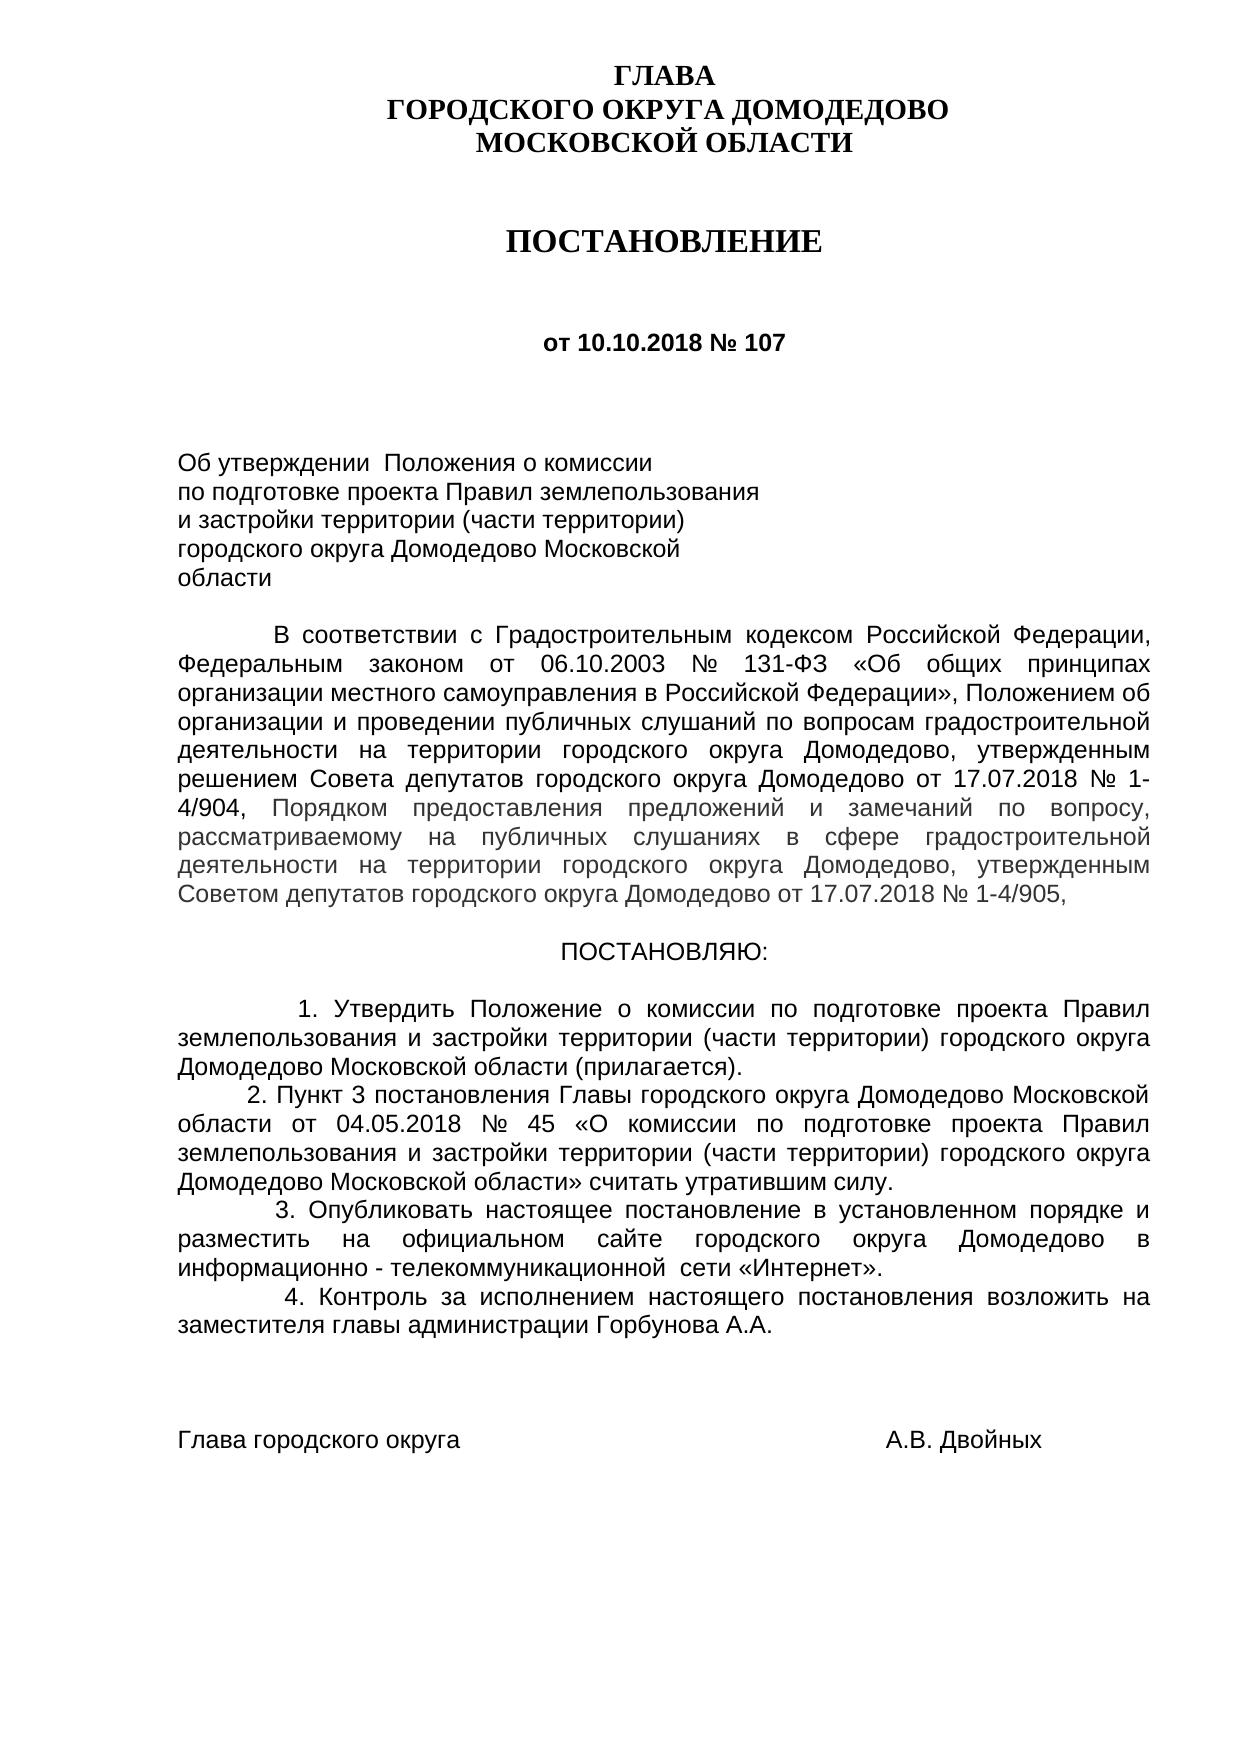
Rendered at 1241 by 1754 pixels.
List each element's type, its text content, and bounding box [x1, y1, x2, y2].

text 4. Контроль за исполнением настоящего постановления возложить на заместителя главы администрации Горбунова А.А. [177, 1281, 1152, 1339]
text 1. Утвердить Положение о комиссии по подготовке проекта Правил землепользования и застройки территории (части территории) городского округа Домодедово Московской области (прилагается). [177, 994, 1152, 1080]
text области [177, 563, 1152, 591]
text Глава городского округа А.В. Двойных [177, 1425, 1152, 1454]
text городского округа Домодедово Московской [177, 534, 1152, 563]
text по подготовке проекта Правил землепользования [177, 476, 1152, 505]
text ГОРОДСКОГО ОКРУГА ДОМОДЕДОВО [177, 92, 1152, 125]
text ГЛАВА [177, 58, 1152, 92]
text ПОСТАНОВЛЯЮ: [177, 936, 1152, 965]
text и застройки территории (части территории) [177, 505, 1152, 534]
text Об утверждении Положения о комиссии [177, 448, 1152, 476]
text В соответствии с Градостроительным кодексом Российской Федерации, Федеральным законом от 06.10.2003 № 131-ФЗ «Об общих принципах организации местного самоуправления в Российской Федерации», Положением об организации и проведении публичных слушаний по вопросам градостроительной деятельности на территории городского округа Домодедово, утвержденным решением Совета депутатов городского округа Домодедово от 17.07.2018 № 1-4/904, Порядком предоставления предложений и замечаний по вопросу, рассматриваемому на публичных слушаниях в сфере градостроительной деятельности на территории городского округа Домодедово, утвержденным Советом депутатов городского округа Домодедово от 17.07.2018 № 1-4/905, [177, 620, 1152, 908]
text 3. Опубликовать настоящее постановление в установленном порядке и разместить на официальном сайте городского округа Домодедово в информационно - телекоммуникационной сети «Интернет». [177, 1195, 1152, 1281]
text МОСКОВСКОЙ ОБЛАСТИ [177, 125, 1152, 159]
text 2. Пункт 3 постановления Главы городского округа Домодедово Московской области от 04.05.2018 № 45 «О комиссии по подготовке проекта Правил землепользования и застройки территории (части территории) городского округа Домодедово Московской области» считать утратившим силу. [177, 1080, 1152, 1195]
text ПОСТАНОВЛЕНИЕ [177, 221, 1152, 259]
text от 10.10.2018 № 107 [177, 328, 1152, 356]
